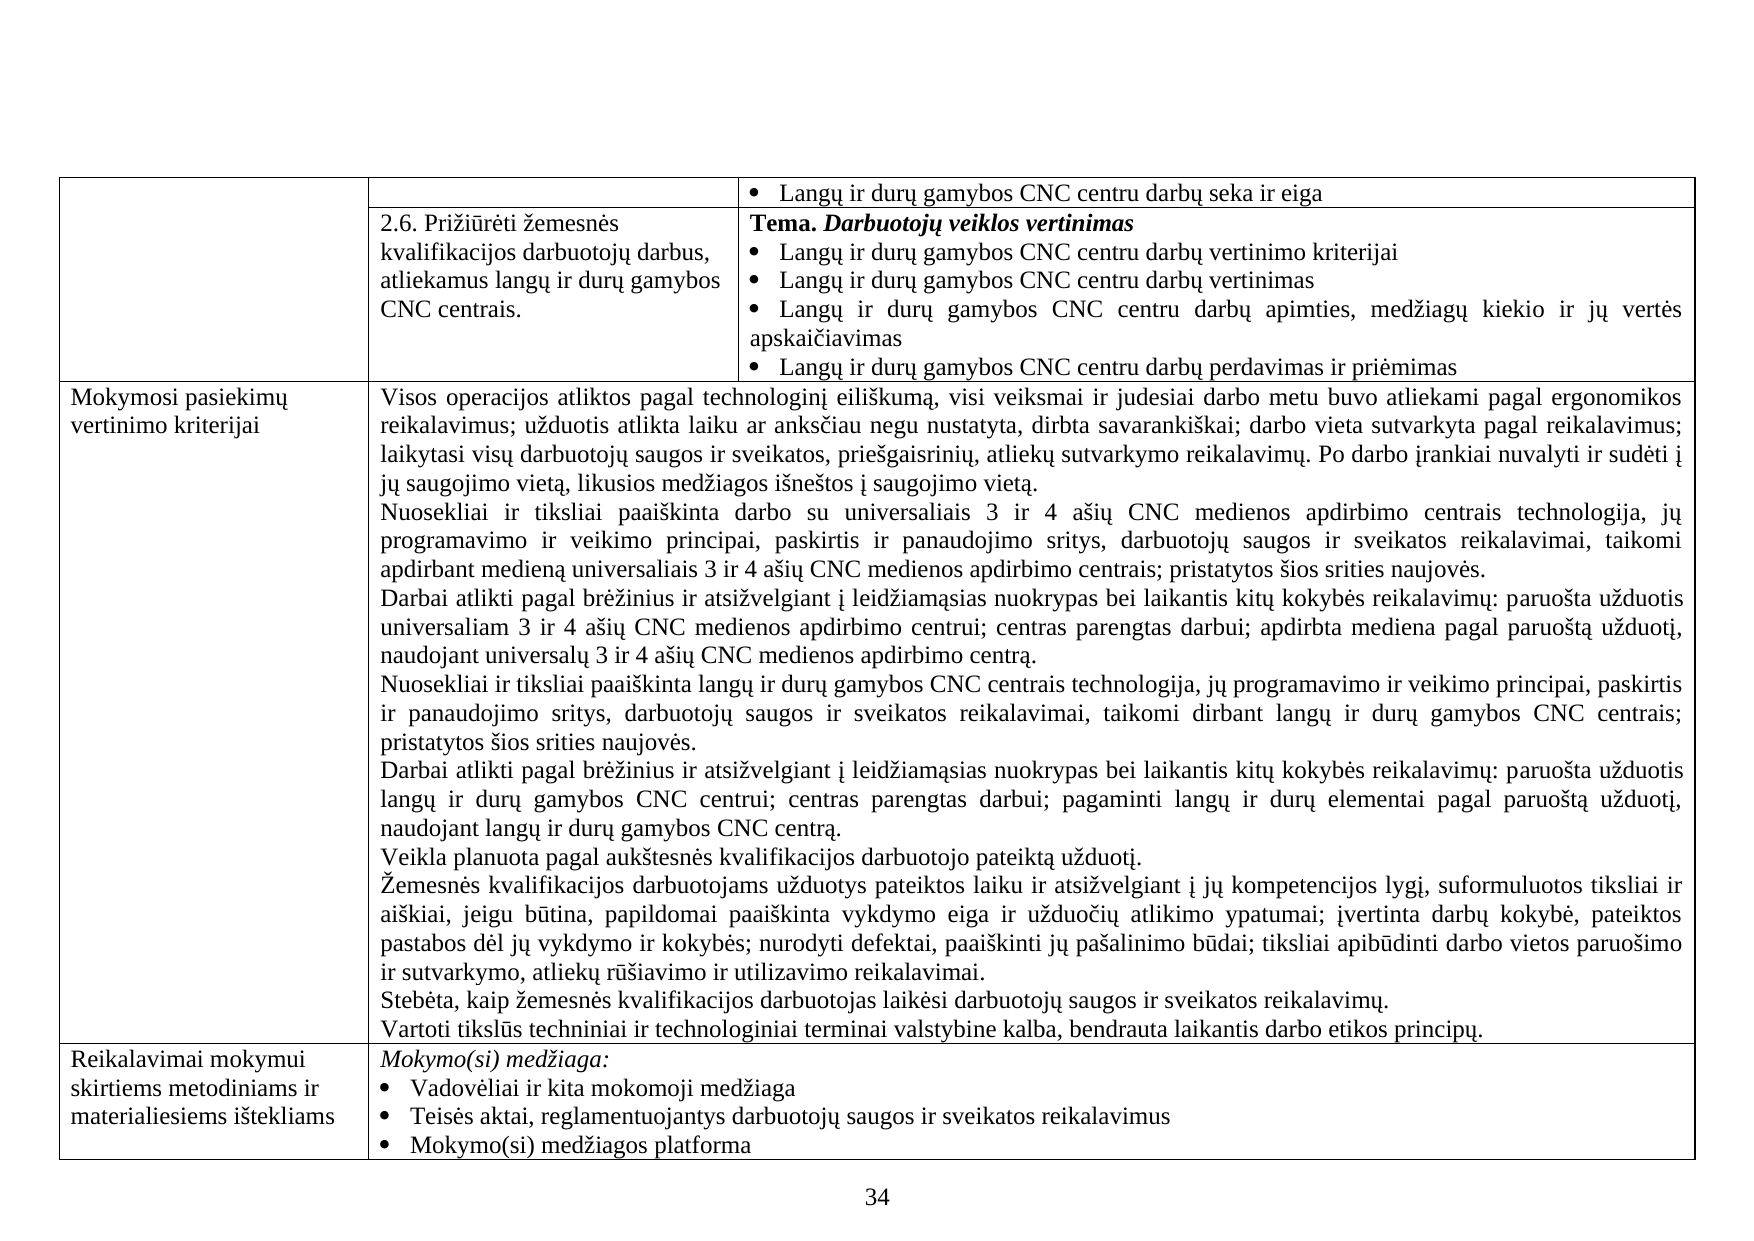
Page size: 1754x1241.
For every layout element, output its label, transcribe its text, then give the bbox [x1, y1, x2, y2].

table_cell 2.6. Prižiūrėti žemesnės kvalifikacijos darbuotojų darbus, atliekamus langų ir durų gamybos CNC centrais. [369, 208, 738, 381]
table_cell Mokymosi pasiekimų vertinimo kriterijai [60, 382, 368, 1043]
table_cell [60, 1044, 368, 1159]
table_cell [369, 178, 738, 207]
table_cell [369, 1044, 1694, 1159]
table_cell Tema. Darbuotojų veiklos vertinimas Langų ir durų gamybos CNC centru darbų vertinimo kriterijai Langų ir durų gamybos CNC centru darbų vertinimas Langų ir durų gamybos CNC centru darbų apimties, medžiagų kiekio ir jų vertės apskaičiavimas Langų ir durų gamybos CNC centru darbų perdavimas ir priėmimas [739, 208, 1694, 381]
table_cell Visos operacijos atliktos pagal technologinį eiliškumą, visi veiksmai ir judesiai darbo metu buvo atliekami pagal ergonomikos reikalavimus; užduotis atlikta laiku ar anksčiau negu nustatyta, dirbta savarankiškai; darbo vieta sutvarkyta pagal reikalavimus; laikytasi visų darbuotojų saugos ir sveikatos, priešgaisrinių, atliekų sutvarkymo reikalavimų. Po darbo įrankiai nuvalyti ir sudėti į jų saugojimo vietą, likusios medžiagos išneštos į saugojimo vietą. Nuosekliai ir tiksliai paaiškinta darbo su universaliais 3 ir 4 ašių CNC medienos apdirbimo centrais technologija, jų programavimo ir veikimo principai, paskirtis ir panaudojimo sritys, darbuotojų saugos ir sveikatos reikalavimai, taikomi apdirbant medieną universaliais 3 ir 4 ašių CNC medienos apdirbimo centrais; pristatytos šios srities naujovės. Darbai atlikti pagal brėžinius ir atsižvelgiant į leidžiamąsias nuokrypas bei laikantis kitų kokybės reikalavimų: paruošta užduotis universaliam 3 ir 4 ašių CNC medienos apdirbimo centrui; centras parengtas darbui; apdirbta mediena pagal paruoštą užduotį, naudojant universalų 3 ir 4 ašių CNC medienos apdirbimo centrą. Nuosekliai ir tiksliai paaiškinta langų ir durų gamybos CNC centrais technologija, jų programavimo ir veikimo principai, paskirtis ir panaudojimo sritys, darbuotojų saugos ir sveikatos reikalavimai, taikomi dirbant langų ir durų gamybos CNC centrais; pristatytos šios srities naujovės. Darbai atlikti pagal brėžinius ir atsižvelgiant į leidžiamąsias nuokrypas bei laikantis kitų kokybės reikalavimų: paruošta užduotis langų ir durų gamybos CNC centrui; centras parengtas darbui; pagaminti langų ir durų elementai pagal paruoštą užduotį, naudojant langų ir durų gamybos CNC centrą. Veikla planuota pagal aukštesnės kvalifikacijos darbuotojo pateiktą užduotį. Žemesnės kvalifikacijos darbuotojams užduotys pateiktos laiku ir atsižvelgiant į jų kompetencijos lygį, suformuluotos tiksliai ir aiškiai, jeigu būtina, papildomai paaiškinta vykdymo eiga ir užduočių atlikimo ypatumai; įvertinta darbų kokybė, pateiktos pastabos dėl jų vykdymo ir kokybės; nurodyti defektai, paaiškinti jų pašalinimo būdai; tiksliai apibūdinti darbo vietos paruošimo ir sutvarkymo, atliekų rūšiavimo ir utilizavimo reikalavimai. Stebėta, kaip žemesnės kvalifikacijos darbuotojas laikėsi darbuotojų saugos ir sveikatos reikalavimų. Vartoti tikslūs techniniai ir technologiniai terminai valstybine kalba, bendrauta laikantis darbo etikos principų. [369, 382, 1694, 1043]
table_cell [739, 178, 1694, 207]
